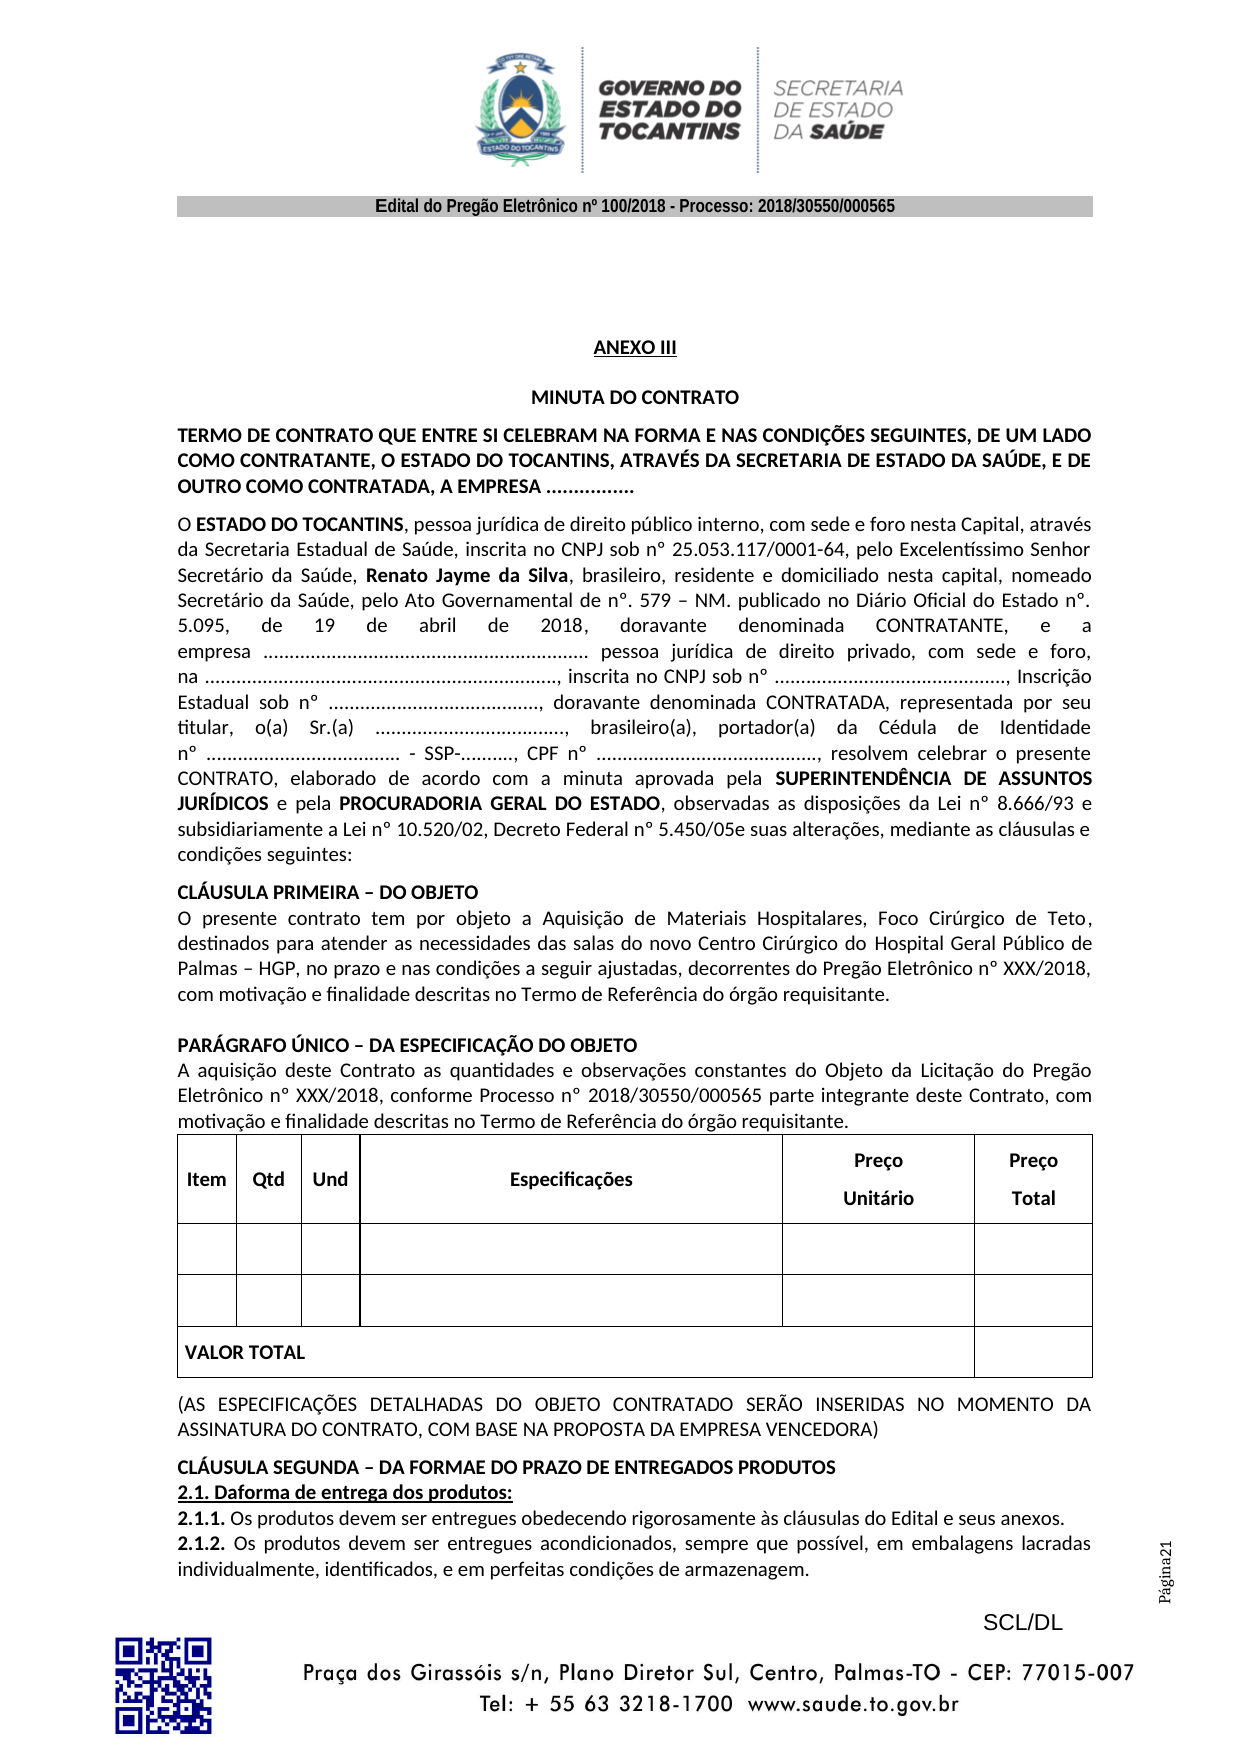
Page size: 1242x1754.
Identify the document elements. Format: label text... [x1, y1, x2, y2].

table_cell [178, 1275, 236, 1326]
text TERMO DE CONTRATO QUE ENTRE SI CELEBRAM NA FORMA E NAS CONDIÇÕES SEGUINTES, DE UM LADO COMO CONTRATANTE, O ESTADO DO TOCANTINS, ATRAVÉS DA SECRETARIA DE ESTADO DA SAÚDE, E DE OUTRO COMO CONTRATADA, A EMPRESA ................ [177, 422, 1093, 498]
table_header Especificações [361, 1135, 782, 1223]
table_cell [361, 1224, 782, 1274]
table_cell [975, 1275, 1092, 1326]
text (AS ESPECIFICAÇÕES DETALHADAS DO OBJETO CONTRATADO SERÃO INSERIDAS NO MOMENTO DA ASSINATURA DO CONTRATO, COM BASE NA PROPOSTA DA EMPRESA VENCEDORA) [177, 1391, 1093, 1442]
text PARÁGRAFO ÚNICO – DA ESPECIFICAÇÃO DO OBJETO [177, 1032, 1093, 1057]
text O presente contrato tem por objeto a Aquisição de Materiais Hospitalares, Foco Cirúrgico de Teto, destinados para atender as necessidades das salas do novo Centro Cirúrgico do Hospital Geral Público de Palmas – HGP, no prazo e nas condições a seguir ajustadas, decorrentes do Pregão Eletrônico nº XXX/2018, com motivação e finalidade descritas no Termo de Referência do órgão requisitante. [177, 905, 1093, 1006]
table_cell [975, 1224, 1092, 1274]
table_header Qtd [237, 1135, 301, 1223]
text MINUTA DO CONTRATO [177, 384, 1093, 410]
text 2.1. Daforma de entrega dos produtos: [177, 1479, 1093, 1505]
text ANEXO III [177, 334, 1093, 360]
text A aquisição deste Contrato as quantidades e observações constantes do Objeto da Licitação do Pregão Eletrônico nº XXX/2018, conforme Processo nº 2018/30550/000565 parte integrante deste Contrato, com motivação e finalidade descritas no Termo de Referência do órgão requisitante. [177, 1057, 1093, 1133]
table_cell [975, 1327, 1092, 1377]
text O ESTADO DO TOCANTINS, pessoa jurídica de direito público interno, com sede e foro nesta Capital, através da Secretaria Estadual de Saúde, inscrita no CNPJ sob nº 25.053.117/0001-64, pelo Excelentíssimo Senhor Secretário da Saúde, Renato Jayme da Silva, brasileiro, residente e domiciliado nesta capital, nomeado Secretário da Saúde, pelo Ato Governamental de nº. 579 – NM. publicado no Diário Oficial do Estado nº. 5.095, de 19 de abril de 2018, doravante denominada CONTRATANTE, e a empresa .............................................................. pessoa jurídica de direito privado, com sede e foro, na ..................................................................., inscrita no CNPJ sob nº ............................................, Inscrição Estadual sob nº ........................................, doravante denominada CONTRATADA, representada por seu titular, o(a) Sr.(a) ...................................., brasileiro(a), portador(a) da Cédula de Identidade nº ..................................... - SSP-.........., CPF nº .........................................., resolvem celebrar o presente CONTRATO, elaborado de acordo com a minuta aprovada pela SUPERINTENDÊNCIA DE ASSUNTOS JURÍDICOS e pela PROCURADORIA GERAL DO ESTADO, observadas as disposições da Lei nº 8.666/93 e subsidiariamente a Lei nº 10.520/02, Decreto Federal nº 5.450/05e suas alterações, mediante as cláusulas e condições seguintes: [177, 511, 1093, 867]
picture [111, 1633, 1134, 1738]
table_cell [783, 1275, 974, 1326]
table_cell [237, 1224, 301, 1274]
table_cell [302, 1224, 359, 1274]
text 2.1.2. Os produtos devem ser entregues acondicionados, sempre que possível, em embalagens lacradas individualmente, identificados, e em perfeitas condições de armazenagem. [177, 1530, 1093, 1581]
table_header Preço Total [975, 1135, 1092, 1223]
table_cell VALOR TOTAL [178, 1327, 974, 1377]
table_cell [302, 1275, 359, 1326]
text CLÁUSULA SEGUNDA – DA FORMAE DO PRAZO de entregaDOS PRODUTOS [177, 1454, 1093, 1479]
table_header Preço Unitário [783, 1135, 974, 1223]
table_cell [783, 1224, 974, 1274]
text 2.1.1. Os produtos devem ser entregues obedecendo rigorosamente às cláusulas do Edital e seus anexos. [177, 1505, 1093, 1530]
table_cell [178, 1224, 236, 1274]
table_header Item [178, 1135, 236, 1223]
table_header Und [302, 1135, 359, 1223]
table_cell [361, 1275, 782, 1326]
text CLÁUSULA PRIMEIRA – DO OBJETO [177, 879, 1093, 905]
table_cell [237, 1275, 301, 1326]
picture [291, 44, 1093, 175]
